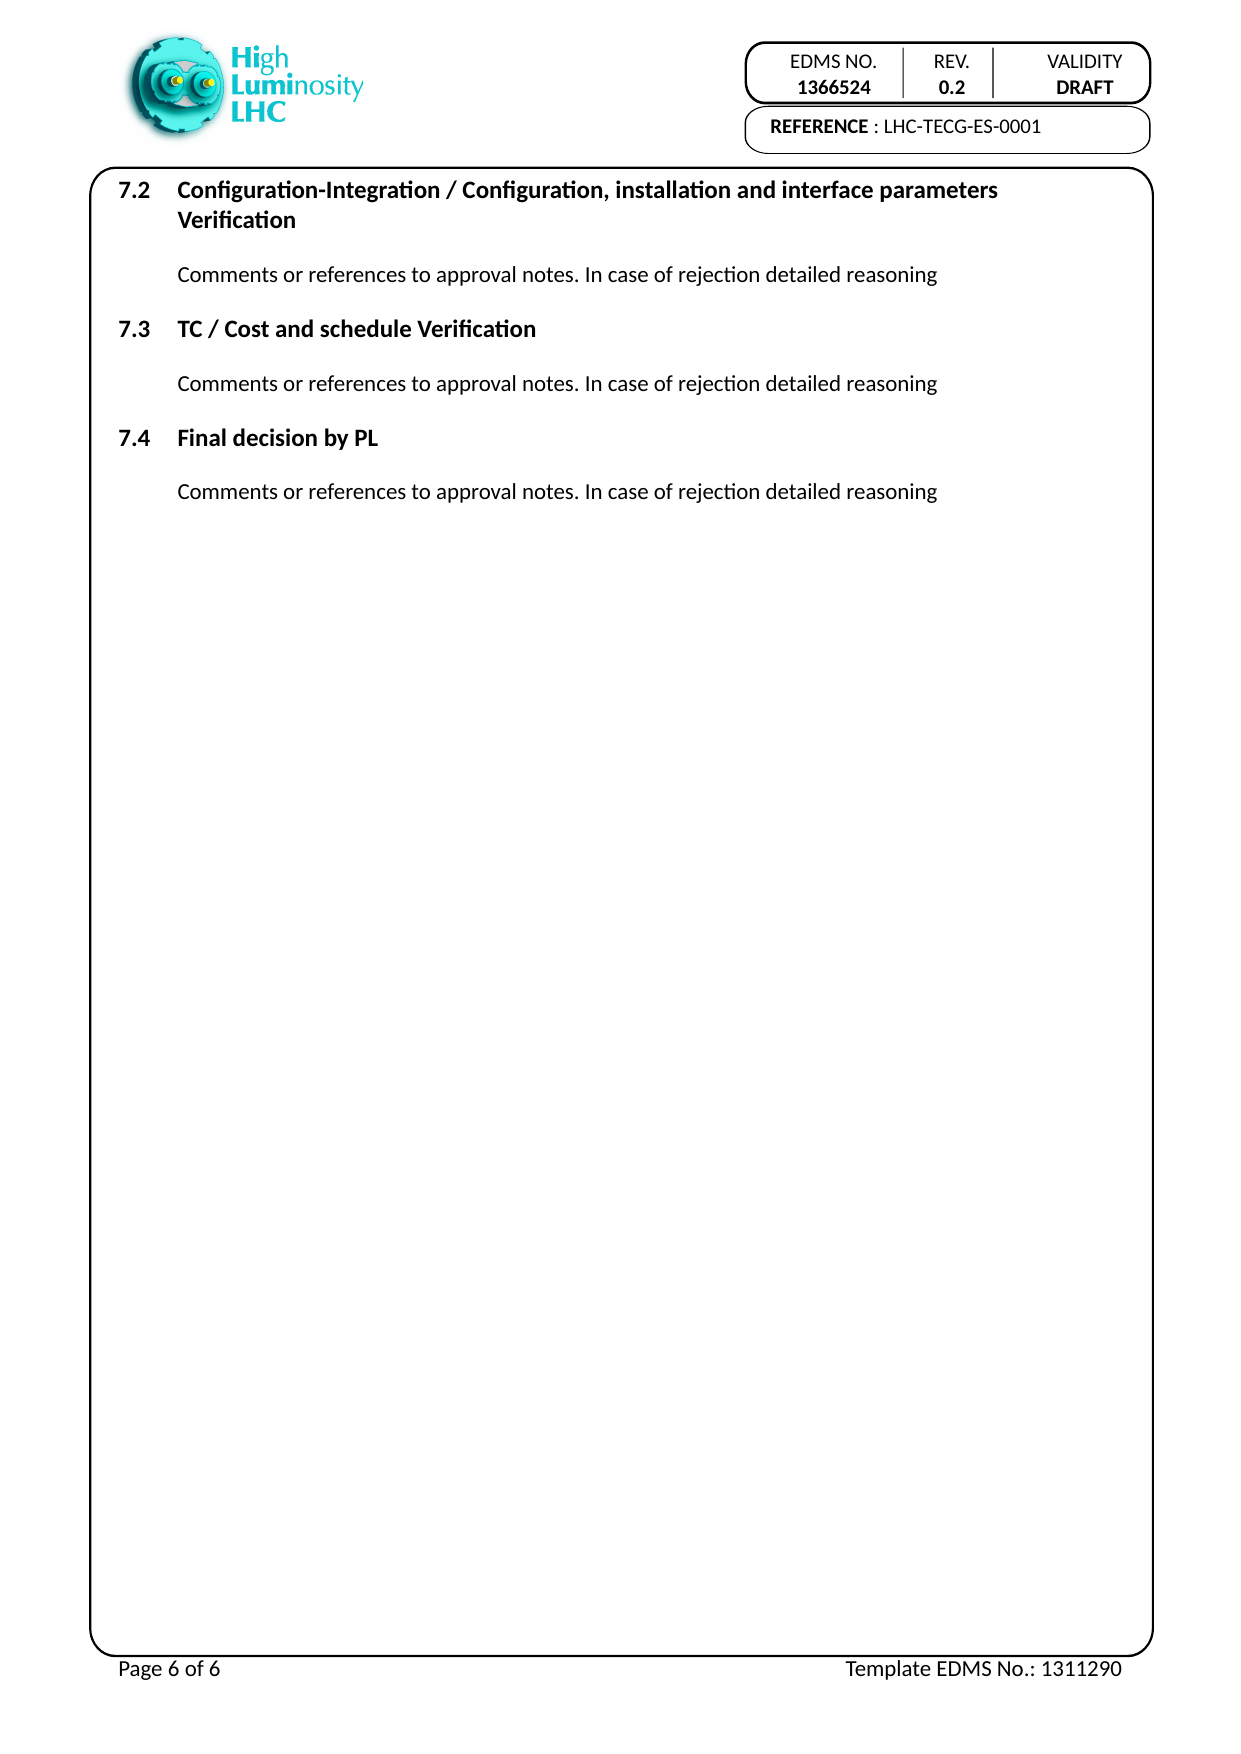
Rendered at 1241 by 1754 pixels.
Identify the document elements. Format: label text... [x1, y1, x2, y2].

text Comments or references to approval notes. In case of rejection detailed reasoning [177, 260, 1122, 288]
text Comments or references to approval notes. In case of rejection detailed reasoning [177, 369, 1122, 397]
text Comments or references to approval notes. In case of rejection detailed reasoning [177, 477, 1122, 505]
subtitle Final decision by PL [118, 422, 1122, 452]
picture [118, 28, 364, 147]
subtitle Configuration-Integration / Configuration, installation and interface parameters Verification [118, 174, 1122, 235]
subtitle TC / Cost and schedule Verification [118, 313, 1122, 344]
